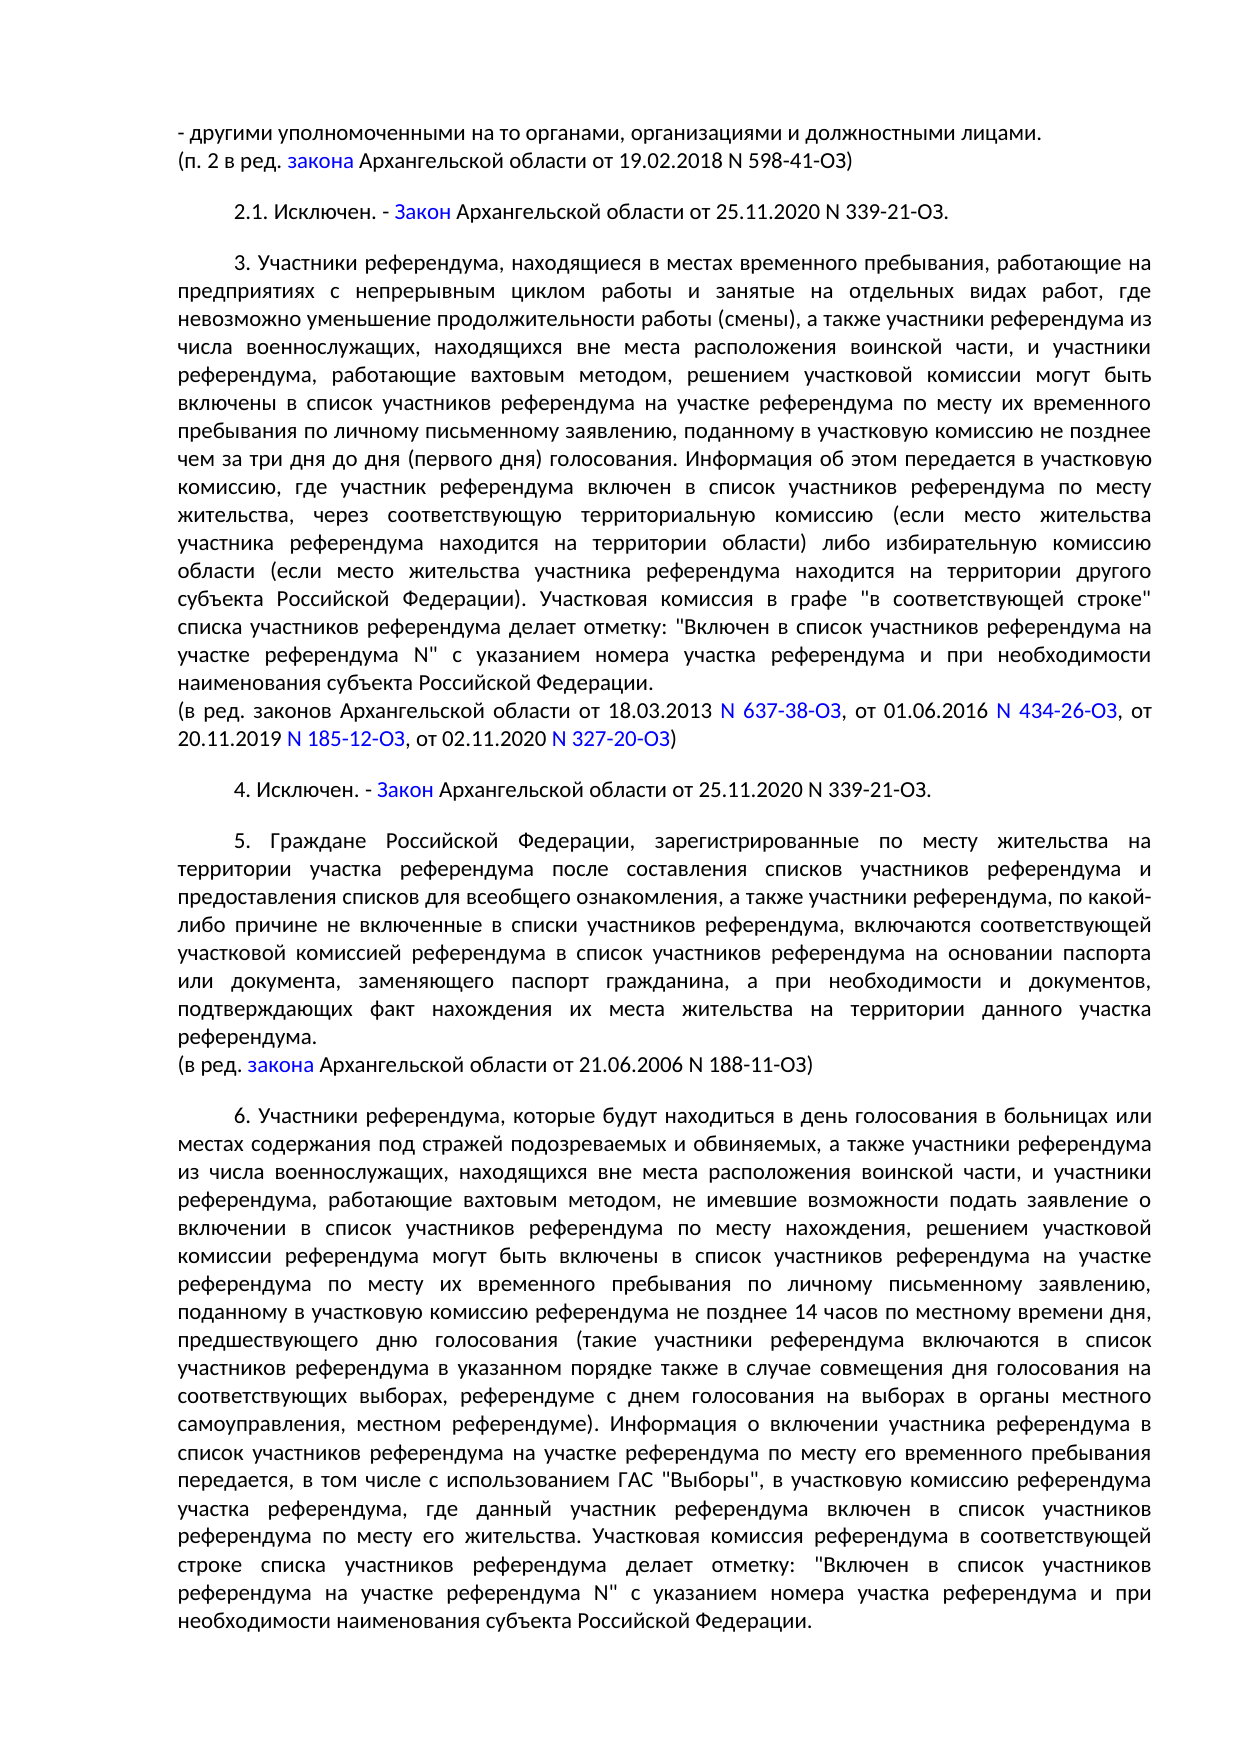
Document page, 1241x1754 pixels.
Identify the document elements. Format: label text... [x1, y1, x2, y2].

text 2.1. Исключен. - Закон Архангельской области от 25.11.2020 N 339-21-ОЗ. [177, 197, 1152, 225]
text (в ред. законов Архангельской области от 18.03.2013 N 637-38-ОЗ, от 01.06.2016 N 434-26-ОЗ, от 20.11.2019 N 185-12-ОЗ, от 02.11.2020 N 327-20-ОЗ) [177, 696, 1152, 752]
text 4. Исключен. - Закон Архангельской области от 25.11.2020 N 339-21-ОЗ. [177, 775, 1152, 803]
text 6. Участники референдума, которые будут находиться в день голосования в больницах или местах содержания под стражей подозреваемых и обвиняемых, а также участники референдума из числа военнослужащих, находящихся вне места расположения воинской части, и участники референдума, работающие вахтовым методом, не имевшие возможности подать заявление о включении в список участников референдума по месту нахождения, решением участковой комиссии референдума могут быть включены в список участников референдума на участке референдума по месту их временного пребывания по личному письменному заявлению, поданному в участковую комиссию референдума не позднее 14 часов по местному времени дня, предшествующего дню голосования (такие участники референдума включаются в список участников референдума в указанном порядке также в случае совмещения дня голосования на соответствующих выборах, референдуме с днем голосования на выборах в органы местного самоуправления, местном референдуме). Информация о включении участника референдума в список участников референдума на участке референдума по месту его временного пребывания передается, в том числе с использованием ГАС "Выборы", в участковую комиссию референдума участка референдума, где данный участник референдума включен в список участников референдума по месту его жительства. Участковая комиссия референдума в соответствующей строке списка участников референдума делает отметку: "Включен в список участников референдума на участке референдума N" с указанием номера участка референдума и при необходимости наименования субъекта Российской Федерации. [177, 1101, 1152, 1634]
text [177, 118, 1152, 146]
text 5. Граждане Российской Федерации, зарегистрированные по месту жительства на территории участка референдума после составления списков участников референдума и предоставления списков для всеобщего ознакомления, а также участники референдума, по какой-либо причине не включенные в списки участников референдума, включаются соответствующей участковой комиссией референдума в список участников референдума на основании паспорта или документа, заменяющего паспорт гражданина, а при необходимости и документов, подтверждающих факт нахождения их места жительства на территории данного участка референдума. [177, 826, 1152, 1050]
text (п. 2 в ред. закона Архангельской области от 19.02.2018 N 598-41-ОЗ) [177, 146, 1152, 174]
text (в ред. закона Архангельской области от 21.06.2006 N 188-11-ОЗ) [177, 1050, 1152, 1078]
text 3. Участники референдума, находящиеся в местах временного пребывания, работающие на предприятиях с непрерывным циклом работы и занятые на отдельных видах работ, где невозможно уменьшение продолжительности работы (смены), а также участники референдума из числа военнослужащих, находящихся вне места расположения воинской части, и участники референдума, работающие вахтовым методом, решением участковой комиссии могут быть включены в список участников референдума на участке референдума по месту их временного пребывания по личному письменному заявлению, поданному в участковую комиссию не позднее чем за три дня до дня (первого дня) голосования. Информация об этом передается в участковую комиссию, где участник референдума включен в список участников референдума по месту жительства, через соответствующую территориальную комиссию (если место жительства участника референдума находится на территории области) либо избирательную комиссию области (если место жительства участника референдума находится на территории другого субъекта Российской Федерации). Участковая комиссия в графе "в соответствующей строке" списка участников референдума делает отметку: "Включен в список участников референдума на участке референдума N" с указанием номера участка референдума и при необходимости наименования субъекта Российской Федерации. [177, 248, 1152, 696]
